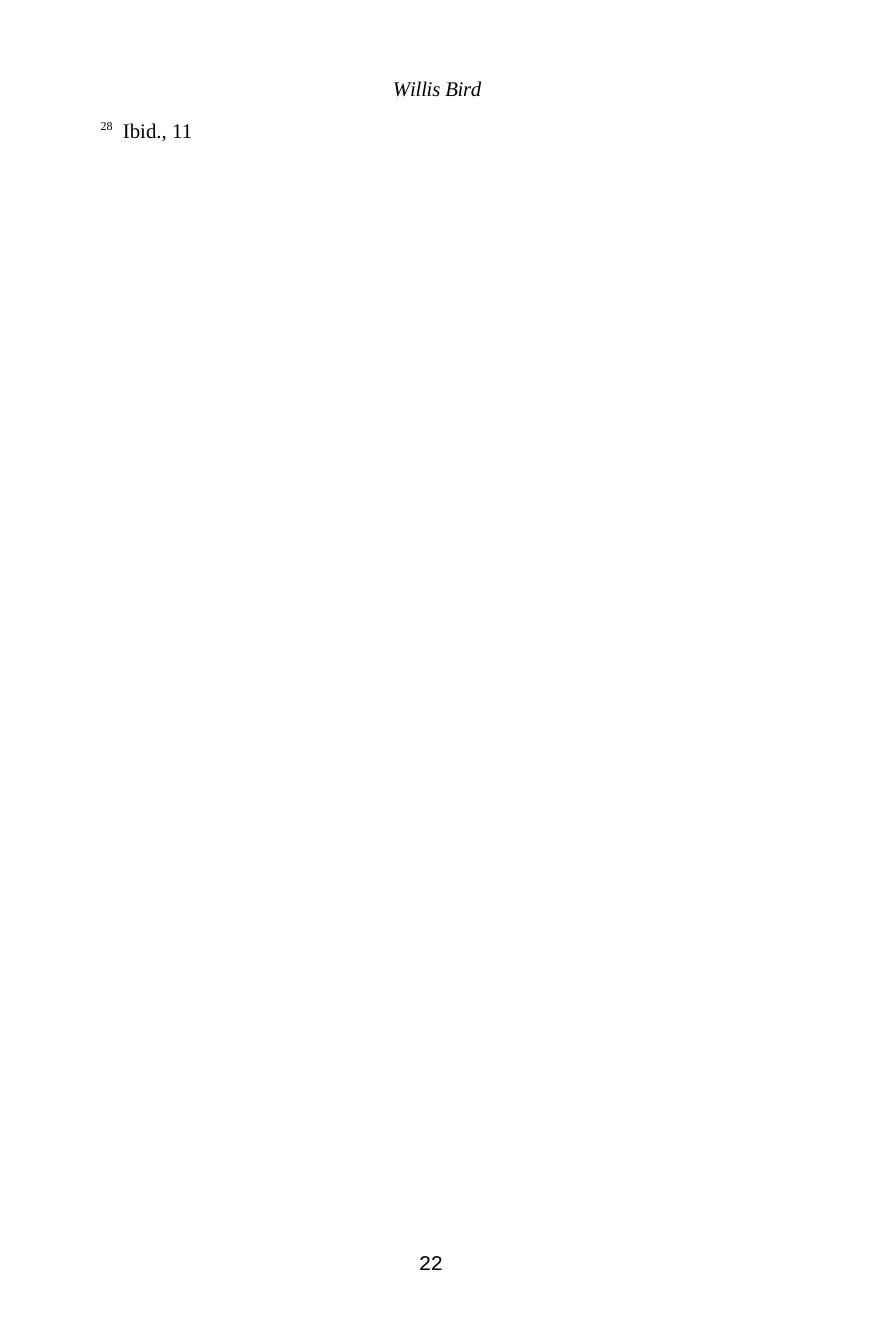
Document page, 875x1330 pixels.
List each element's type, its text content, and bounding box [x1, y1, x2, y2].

text 28 Ibid., 11 [100, 119, 795, 143]
